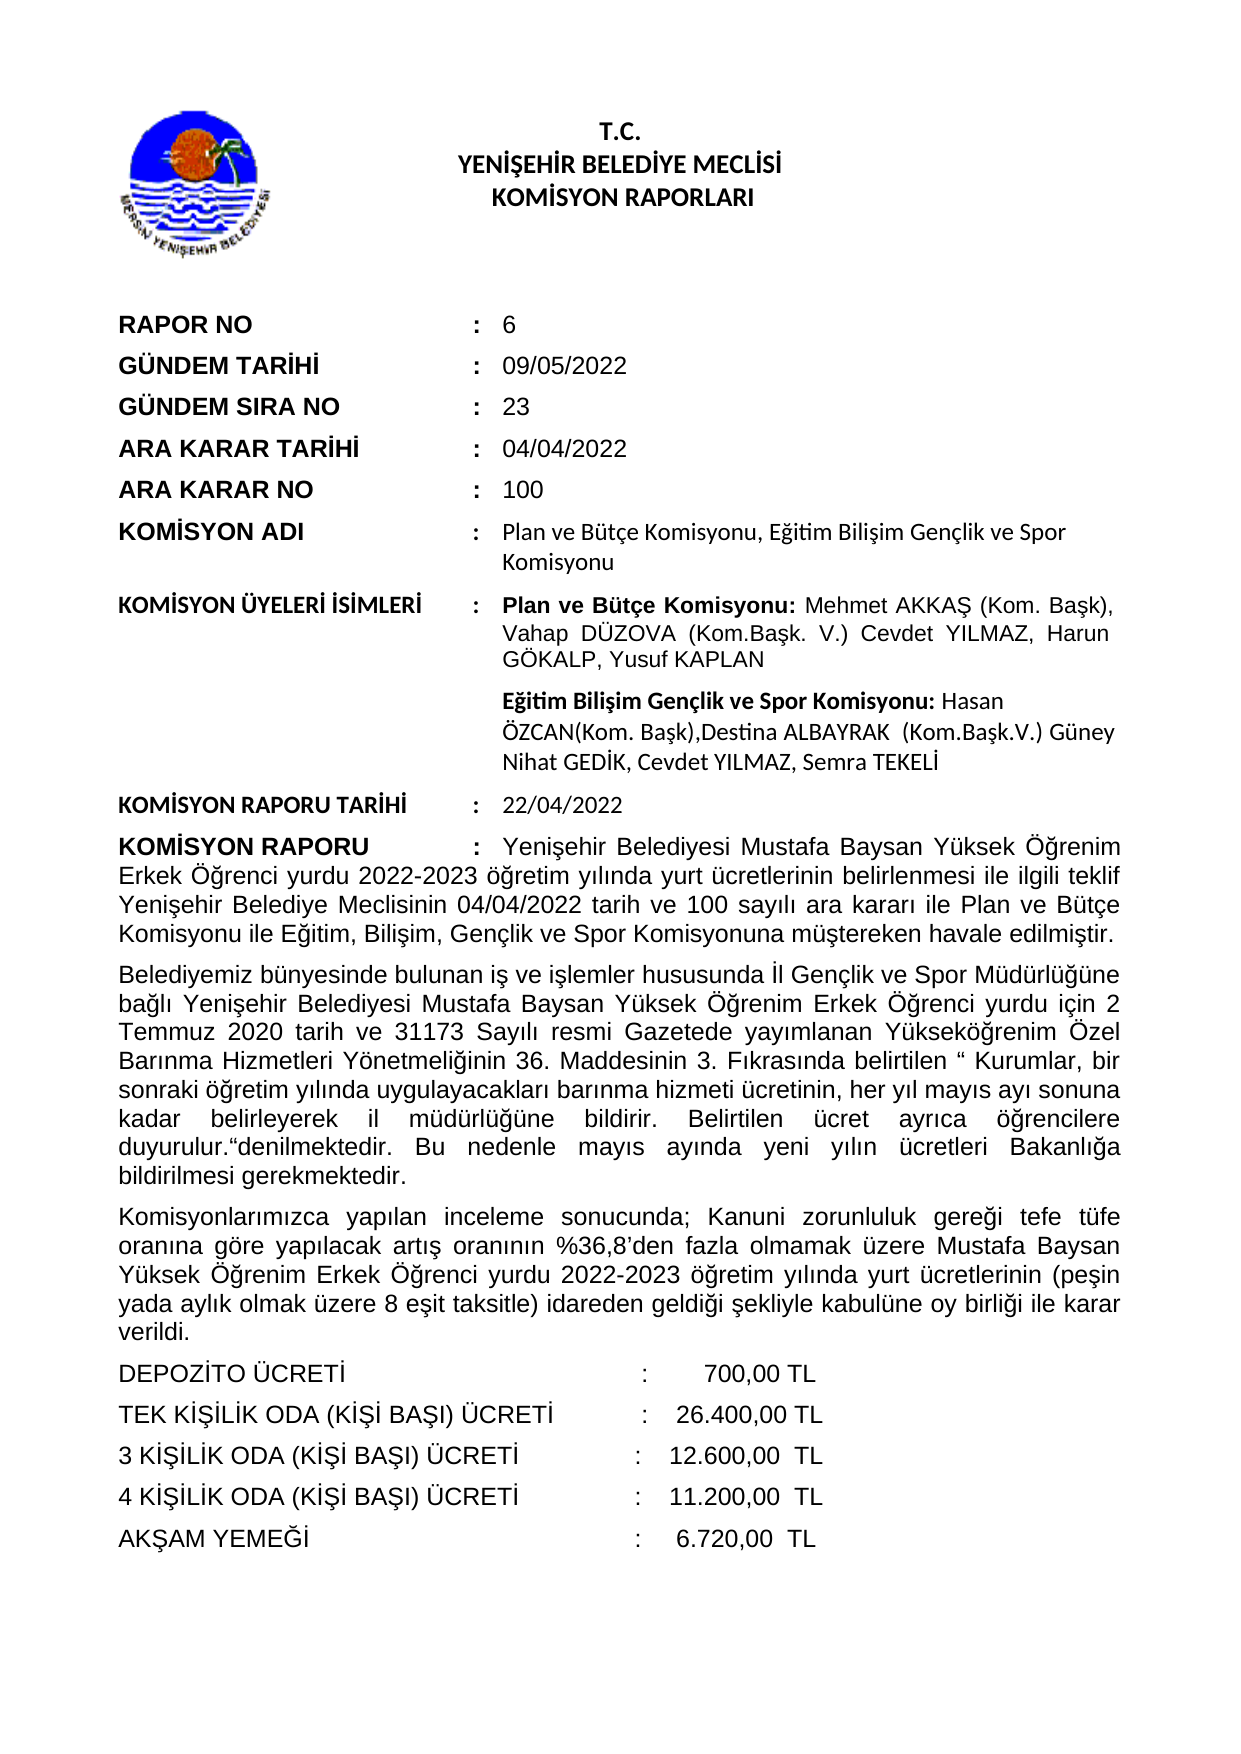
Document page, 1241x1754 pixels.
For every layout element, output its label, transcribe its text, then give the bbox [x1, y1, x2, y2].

text TEK KİŞİLİK ODA (KİŞİ BAŞI) ÜCRETİ : 26.400,00 TL [118, 1400, 1122, 1429]
text Belediyemiz bünyesinde bulunan iş ve işlemler hususunda İl Gençlik ve Spor Müdürlüğüne bağlı Yenişehir Belediyesi Mustafa Baysan Yüksek Öğrenim Erkek Öğrenci yurdu için 2 Temmuz 2020 tarih ve 31173 Sayılı resmi Gazetede yayımlanan Yükseköğrenim Özel Barınma Hizmetleri Yönetmeliğinin 36. Maddesinin 3. Fıkrasında belirtilen “ Kurumlar, bir sonraki öğretim yılında uygulayacakları barınma hizmeti ücretinin, her yıl mayıs ayı sonuna kadar belirleyerek il müdürlüğüne bildirir. Belirtilen ücret ayrıca öğrencilere duyurulur.“denilmektedir. Bu nedenle mayıs ayında yeni yılın ücretleri Bakanlığa bildirilmesi gerekmektedir. [118, 960, 1122, 1190]
text KOMİSYON ADI : Plan ve Bütçe Komisyonu, Eğitim Bilişim Gençlik ve Spor Komisyonu [118, 516, 1122, 577]
text KOMİSYON RAPORU : Yenişehir Belediyesi Mustafa Baysan Yüksek Öğrenim Erkek Öğrenci yurdu 2022-2023 öğretim yılında yurt ücretlerinin belirlenmesi ile ilgili teklif Yenişehir Belediye Meclisinin 04/04/2022 tarih ve 100 sayılı ara kararı ile Plan ve Bütçe Komisyonu ile Eğitim, Bilişim, Gençlik ve Spor Komisyonuna müştereken havale edilmiştir. [118, 832, 1122, 947]
text KOMİSYON RAPORU TARİHİ : 22/04/2022 [118, 789, 1122, 820]
text ARA KARAR NO : 100 [118, 475, 1122, 503]
text GÜNDEM SIRA NO : 23 [118, 392, 1122, 421]
text AKŞAM YEMEĞİ : 6.720,00 TL [118, 1524, 1122, 1552]
text DEPOZİTO ÜCRETİ : 700,00 TL [118, 1359, 1122, 1387]
text 3 KİŞİLİK ODA (KİŞİ BAŞI) ÜCRETİ : 12.600,00 TL [118, 1441, 1122, 1470]
text RAPOR NO : 6 [118, 310, 1122, 338]
text 4 KİŞİLİK ODA (KİŞİ BAŞI) ÜCRETİ : 11.200,00 TL [118, 1482, 1122, 1511]
text GÜNDEM TARİHİ : 09/05/2022 [118, 351, 1122, 380]
text KOMİSYON ÜYELERİ İSİMLERİ : Plan ve Bütçe Komisyonu: Mehmet AKKAŞ (Kom. Başk), Vahap DÜZOVA (Kom.Başk. V.) Cevdet YILMAZ, Harun GÖKALP, Yusuf KAPLAN [118, 589, 1122, 673]
picture [118, 101, 275, 269]
text Eğitim Bilişim Gençlik ve Spor Komisyonu: Hasan ÖZCAN(Kom. Başk),Destina ALBAYRAK (Kom.Başk.V.) Güney Nihat GEDİK, Cevdet YILMAZ, Semra TEKELİ [118, 685, 1122, 777]
text ARA KARAR TARİHİ : 04/04/2022 [118, 433, 1122, 462]
text Komisyonlarımızca yapılan inceleme sonucunda; Kanuni zorunluluk gereği tefe tüfe oranına göre yapılacak artış oranının %36,8’den fazla olmamak üzere Mustafa Baysan Yüksek Öğrenim Erkek Öğrenci yurdu 2022-2023 öğretim yılında yurt ücretlerinin (peşin yada aylık olmak üzere 8 eşit taksitle) idareden geldiği şekliyle kabulüne oy birliği ile karar verildi. [118, 1202, 1122, 1346]
